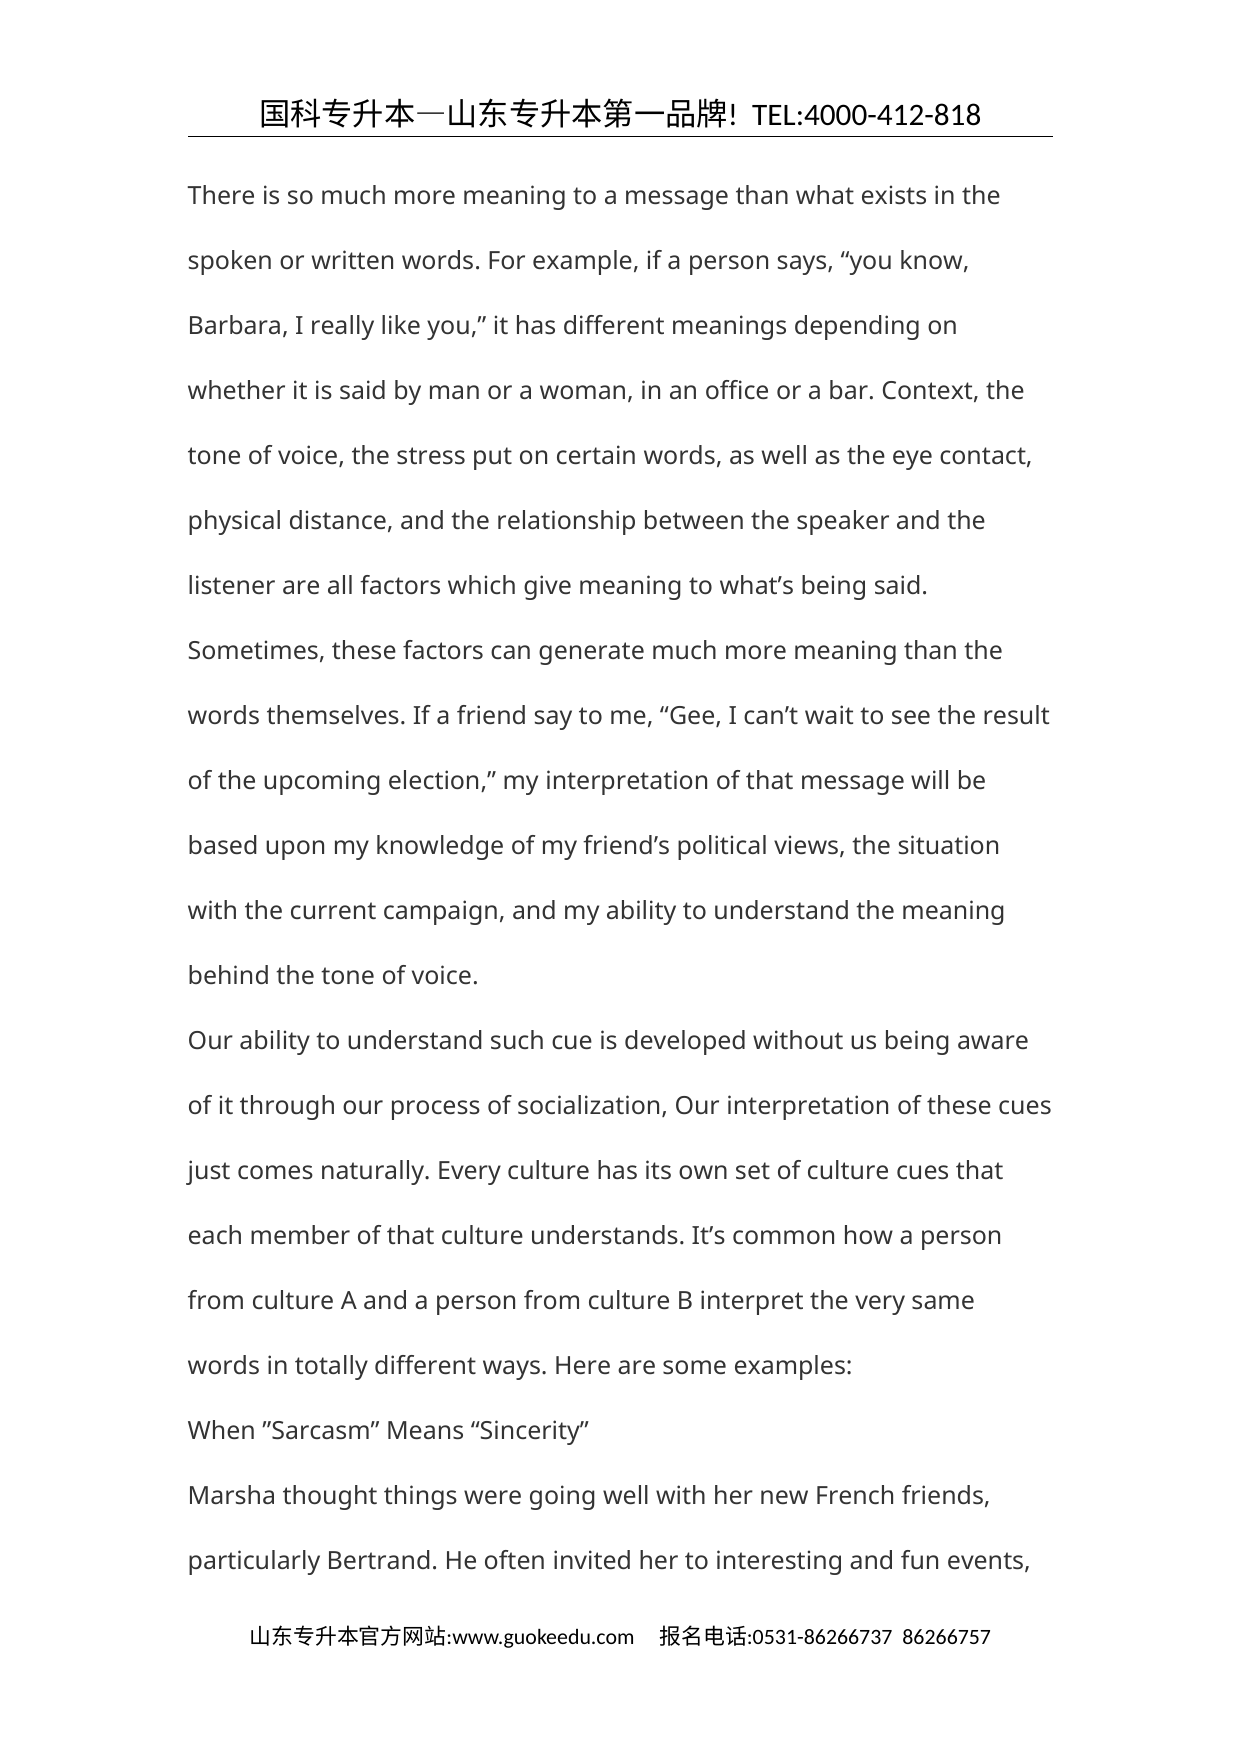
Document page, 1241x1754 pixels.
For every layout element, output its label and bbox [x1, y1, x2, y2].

text [187, 162, 1053, 1592]
